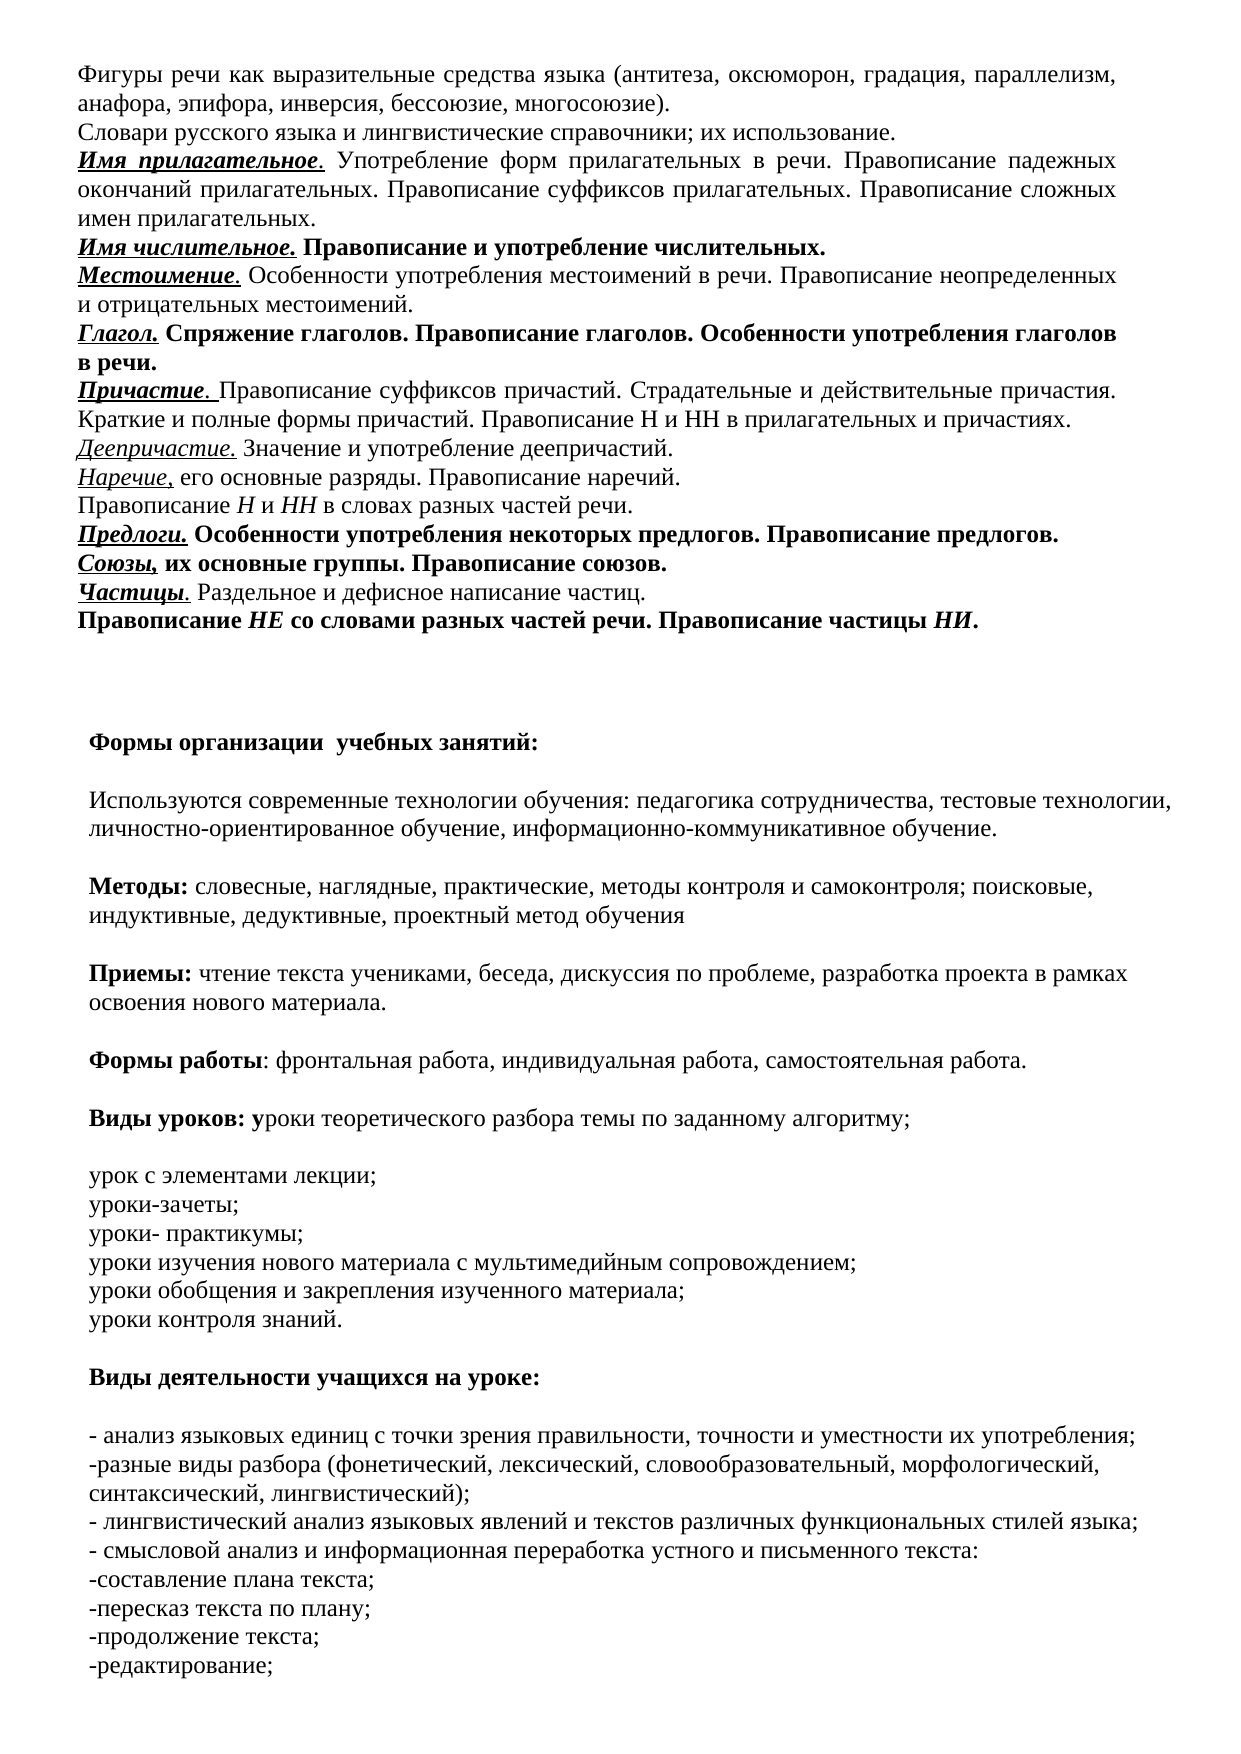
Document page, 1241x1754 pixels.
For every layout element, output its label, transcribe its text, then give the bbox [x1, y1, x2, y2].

table_cell Имя прилагательное. Употребление форм прилагательных в речи. Правописание падежных окончаний прилагательных. Правописание суффиксов прилагательных. Правописание сложных имен прилагательных. Имя числительное. Правописание и употребление числительных. Местоимение. Особенности употребления местоимений в речи. Правописание неопределенных и отрицательных местоимений. Глагол. Спряжение глаголов. Правописание глаголов. Особенности употребления глаголов в речи. Причастие. Правописание суффиксов причастий. Страдательные и действительные причастия. Краткие и полные формы причастий. Правописание Н и НН в прилагательных и причастиях. Деепричастие. Значение и употребление деепричастий. Наречие, его основные разряды. Правописание наречий. Правописание Н и НН в словах разных частей речи. Предлоги. Особенности употребления некоторых предлогов. Правописание предлогов. Союзы, их основные группы. Правописание союзов. Частицы. Раздельное и дефисное написание частиц. Правописание НЕ со словами разных частей речи. Правописание частицы НИ. [66, 145, 1129, 663]
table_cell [66, 59, 1129, 145]
text Приемы: чтение текста учениками, беседа, дискуссия по проблеме, разработка проекта в рамках освоения нового материала. [88, 958, 1181, 1016]
text Методы: словесные, наглядные, практические, методы контроля и самоконтроля; поисковые, индуктивные, дедуктивные, проектный метод обучения [88, 871, 1181, 929]
text Виды деятельности учащихся на уроке: [88, 1362, 1181, 1391]
text Формы работы: фронтальная работа, индивидуальная работа, самостоятельная работа. [88, 1045, 1181, 1073]
text Виды уроков: уроки теоретического разбора темы по заданному алгоритму; [88, 1103, 1181, 1131]
text урок с элементами лекции; уроки-зачеты; уроки- практикумы; уроки изучения нового материала с мультимедийным сопровождением; уроки обобщения и закрепления изученного материала; уроки контроля знаний. [88, 1161, 1181, 1333]
text Формы организации учебных занятий: [88, 727, 1181, 756]
text Используются современные технологии обучения: педагогика сотрудничества, тестовые технологии, личностно-ориентированное обучение, информационно-коммуникативное обучение. [88, 785, 1181, 842]
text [88, 1420, 1181, 1679]
